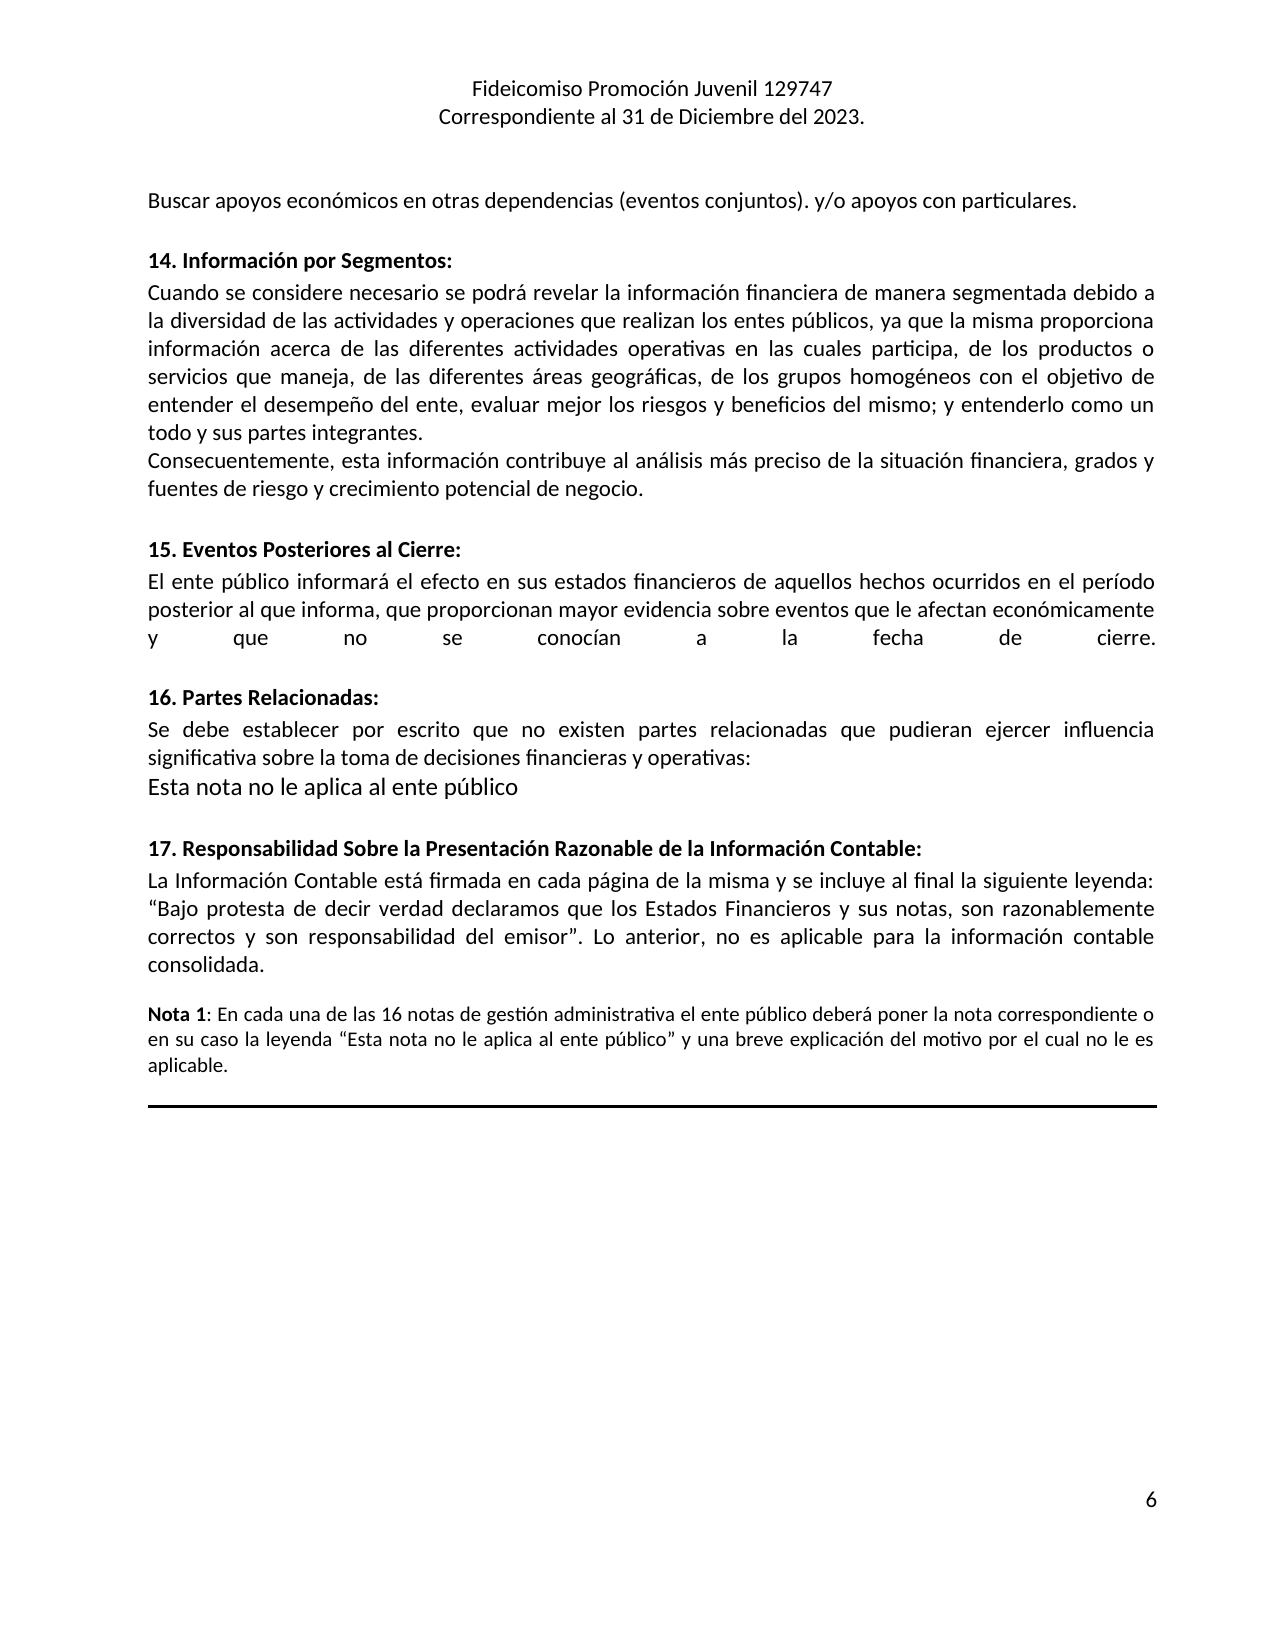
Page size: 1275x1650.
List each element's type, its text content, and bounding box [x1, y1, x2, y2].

text Se debe establecer por escrito que no existen partes relacionadas que pudieran ejercer influencia significativa sobre la toma de decisiones financieras y operativas: [148, 715, 1157, 771]
subtitle 15. Eventos Posteriores al Cierre: [148, 535, 1157, 563]
text Cuando se considere necesario se podrá revelar la información financiera de manera segmentada debido a la diversidad de las actividades y operaciones que realizan los entes públicos, ya que la misma proporciona información acerca de las diferentes actividades operativas en las cuales participa, de los productos o servicios que maneja, de las diferentes áreas geográficas, de los grupos homogéneos con el objetivo de entender el desempeño del ente, evaluar mejor los riesgos y beneficios del mismo; y entenderlo como un todo y sus partes integrantes. [148, 278, 1157, 446]
subtitle 17. Responsabilidad Sobre la Presentación Razonable de la Información Contable: [148, 834, 1157, 862]
text La Información Contable está firmada en cada página de la misma y se incluye al final la siguiente leyenda: “Bajo protesta de decir verdad declaramos que los Estados Financieros y sus notas, son razonablemente correctos y son responsabilidad del emisor”. Lo anterior, no es aplicable para la información contable consolidada. [148, 866, 1157, 978]
subtitle 16. Partes Relacionadas: [148, 683, 1157, 711]
text Buscar apoyos económicos en otras dependencias (eventos conjuntos). y/o apoyos con particulares. [148, 186, 1157, 214]
text Consecuentemente, esta información contribuye al análisis más preciso de la situación financiera, grados y fuentes de riesgo y crecimiento potencial de negocio. [148, 446, 1157, 502]
text Esta nota no le aplica al ente público [148, 771, 1157, 802]
text Nota 1: En cada una de las 16 notas de gestión administrativa el ente público deberá poner la nota correspondiente o en su caso la leyenda “Esta nota no le aplica al ente público” y una breve explicación del motivo por el cual no le es aplicable. [148, 1001, 1157, 1077]
subtitle 14. Información por Segmentos: [148, 246, 1157, 274]
text El ente público informará el efecto en sus estados financieros de aquellos hechos ocurridos en el período posterior al que informa, que proporcionan mayor evidencia sobre eventos que le afectan económicamente y que no se conocían a la fecha de cierre. [148, 567, 1157, 679]
